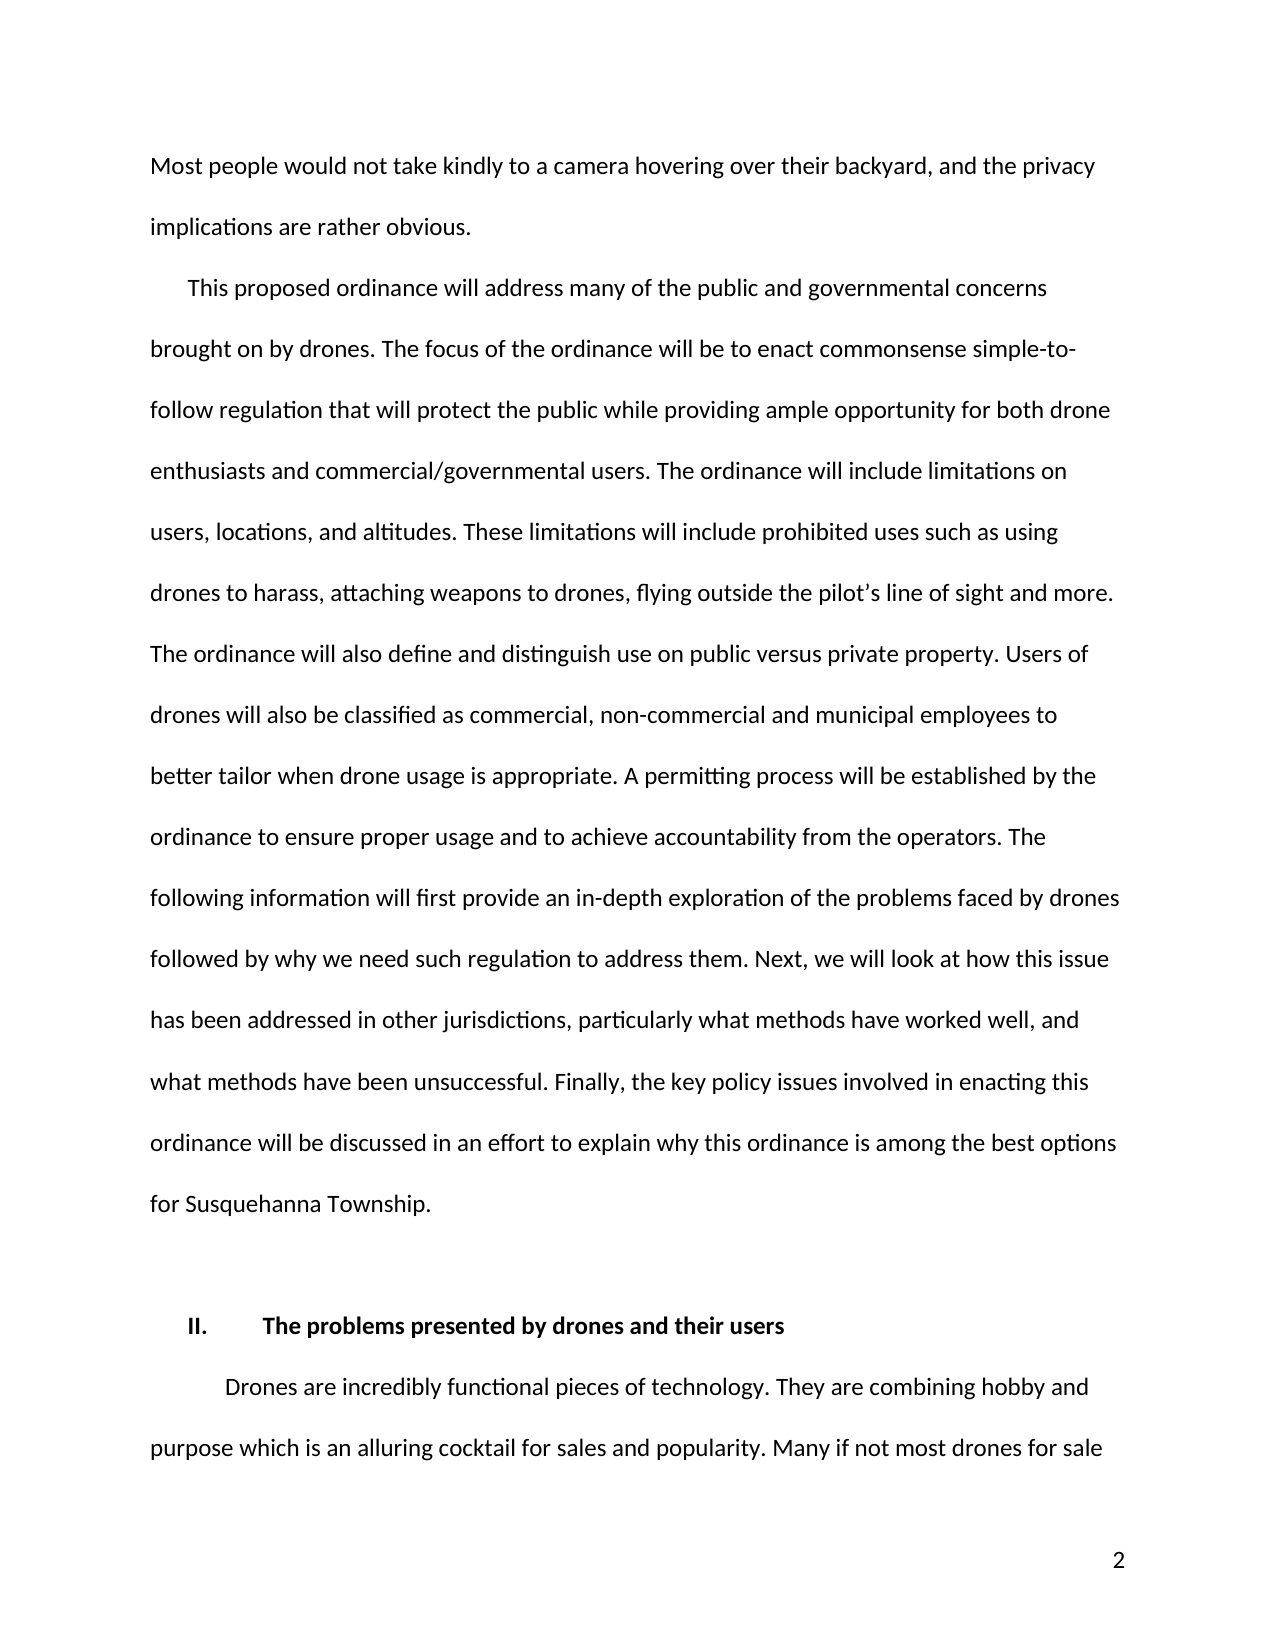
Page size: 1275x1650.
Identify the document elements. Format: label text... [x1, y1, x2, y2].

text This proposed ordinance will address many of the public and governmental concerns brought on by drones. The focus of the ordinance will be to enact commonsense simple-to-follow regulation that will protect the public while providing ample opportunity for both drone enthusiasts and commercial/governmental users. The ordinance will include limitations on users, locations, and altitudes. These limitations will include prohibited uses such as using drones to harass, attaching weapons to drones, flying outside the pilot’s line of sight and more. The ordinance will also define and distinguish use on public versus private property. Users of drones will also be classified as commercial, non-commercial and municipal employees to better tailor when drone usage is appropriate. A permitting process will be established by the ordinance to ensure proper usage and to achieve accountability from the operators. The following information will first provide an in-depth exploration of the problems faced by drones followed by why we need such regulation to address them. Next, we will look at how this issue has been addressed in other jurisdictions, particularly what methods have worked well, and what methods have been unsuccessful. Finally, the key policy issues involved in enacting this ordinance will be discussed in an effort to explain why this ordinance is among the best options for Susquehanna Township. [150, 272, 1125, 1218]
list The problems presented by drones and their users [187, 1310, 1125, 1340]
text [150, 150, 1125, 242]
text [150, 1371, 1125, 1462]
